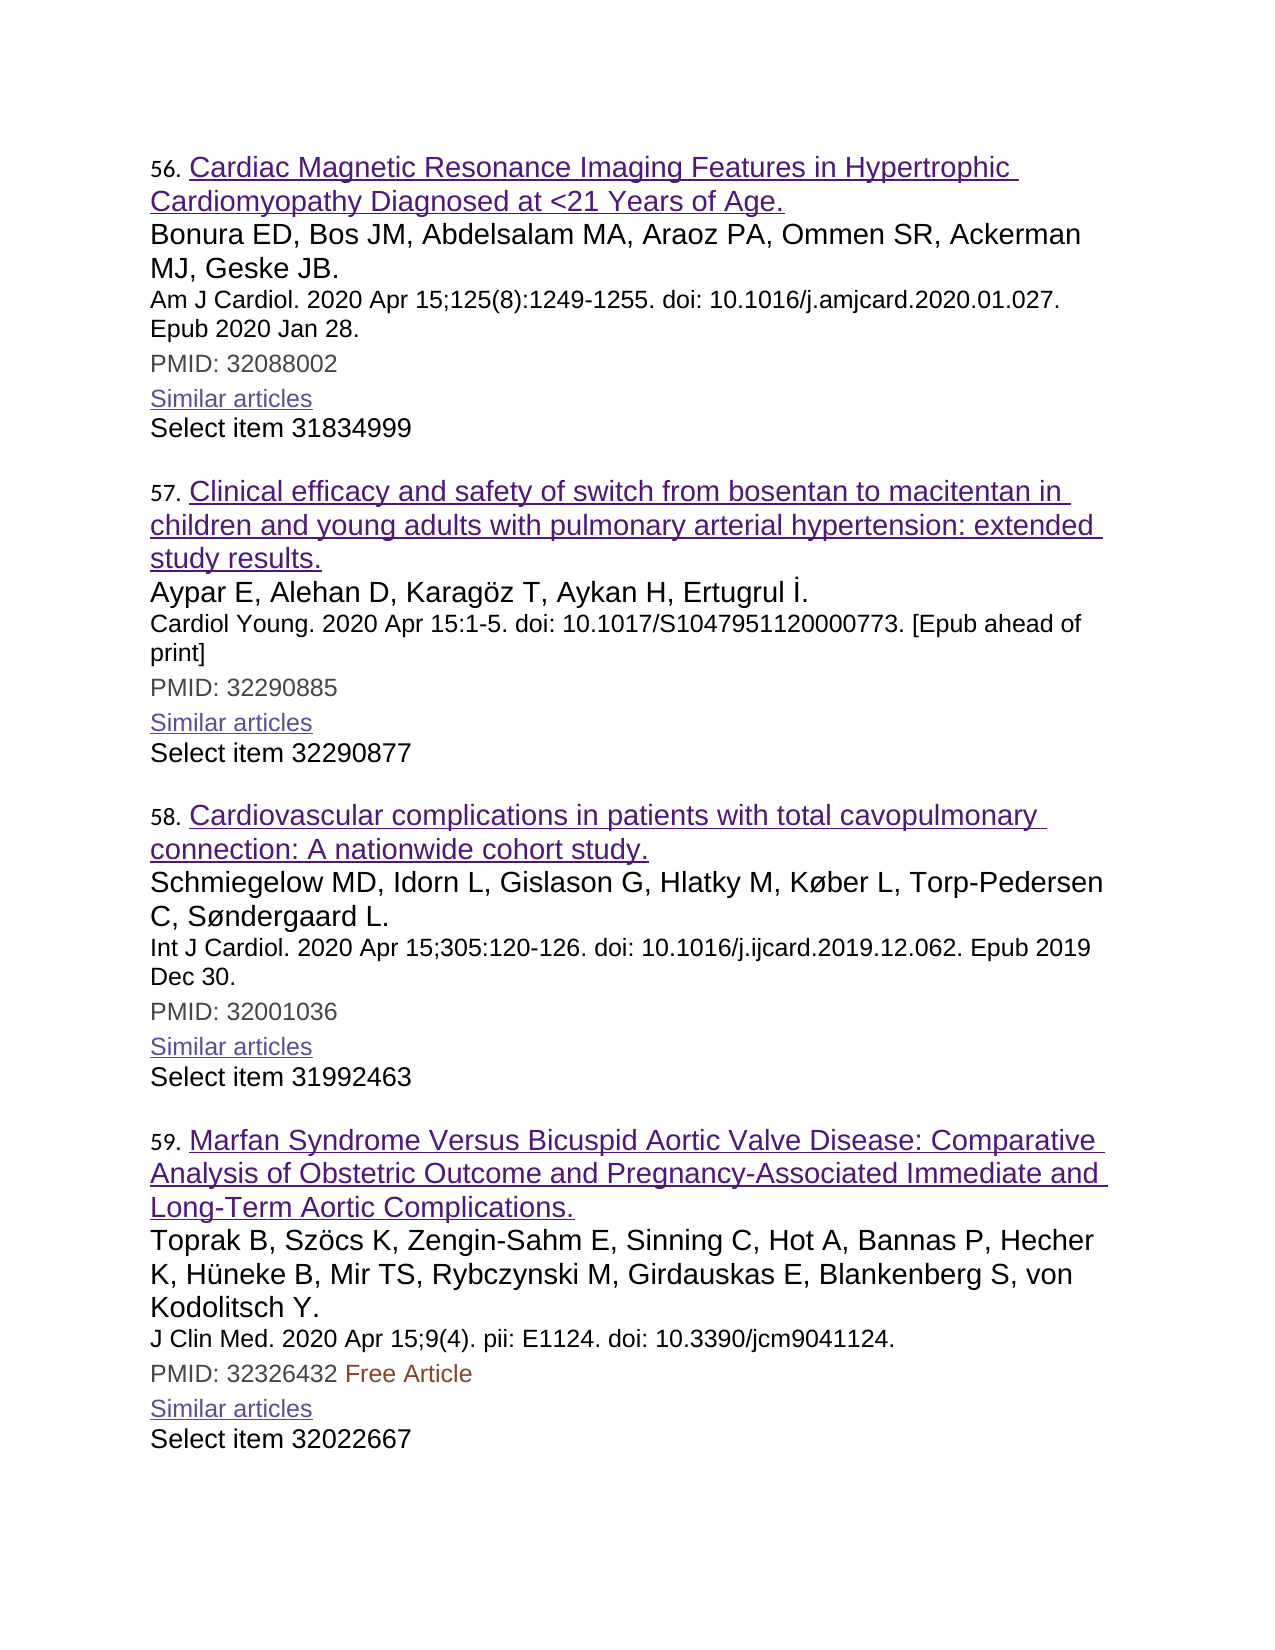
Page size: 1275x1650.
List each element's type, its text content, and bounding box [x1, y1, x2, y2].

text 56. Cardiac Magnetic Resonance Imaging Features in Hypertrophic Cardiomyopathy Diagnosed at <21 Years of Age. [150, 150, 1125, 217]
text Select item 32290877 [150, 737, 1125, 768]
text Am J Cardiol. 2020 Apr 15;125(8):1249-1255. doi: 10.1016/j.amjcard.2020.01.027. Epub 2020 Jan 28. [150, 284, 1125, 343]
text PMID: 32001036 [150, 991, 1125, 1026]
text PMID: 32088002 [150, 343, 1125, 377]
text Select item 31834999 [150, 412, 1125, 444]
text 58. Cardiovascular complications in patients with total cavopulmonary connection: A nationwide cohort study. [150, 798, 1125, 866]
text PMID: 32290885 [150, 667, 1125, 702]
text Bonura ED, Bos JM, Abdelsalam MA, Araoz PA, Ommen SR, Ackerman MJ, Geske JB. [150, 217, 1125, 284]
text J Clin Med. 2020 Apr 15;9(4). pii: E1124. doi: 10.3390/jcm9041124. [150, 1324, 1125, 1353]
text Schmiegelow MD, Idorn L, Gislason G, Hlatky M, Køber L, Torp-Pedersen C, Søndergaard L. [150, 866, 1125, 933]
text Int J Cardiol. 2020 Apr 15;305:120-126. doi: 10.1016/j.ijcard.2019.12.062. Epub 2019 Dec 30. [150, 933, 1125, 991]
text Aypar E, Alehan D, Karagöz T, Aykan H, Ertugrul İ. [150, 575, 1125, 608]
text 59. Marfan Syndrome Versus Bicuspid Aortic Valve Disease: Comparative Analysis of Obstetric Outcome and Pregnancy-Associated Immediate and Long-Term Aortic Complications. [150, 1122, 1125, 1223]
text 57. Clinical efficacy and safety of switch from bosentan to macitentan in children and young adults with pulmonary arterial hypertension: extended study results. [150, 474, 1125, 575]
text Cardiol Young. 2020 Apr 15:1-5. doi: 10.1017/S1047951120000773. [Epub ahead of print] [150, 608, 1125, 667]
text Select item 31992463 [150, 1061, 1125, 1092]
text Similar articles [150, 1388, 1125, 1423]
text Similar articles [150, 377, 1125, 412]
text Select item 32022667 [150, 1423, 1125, 1454]
text Toprak B, Szöcs K, Zengin-Sahm E, Sinning C, Hot A, Bannas P, Hecher K, Hüneke B, Mir TS, Rybczynski M, Girdauskas E, Blankenberg S, von Kodolitsch Y. [150, 1223, 1125, 1324]
text Similar articles [150, 1026, 1125, 1061]
text PMID: 32326432 Free Article [150, 1353, 1125, 1388]
text Similar articles [150, 702, 1125, 737]
